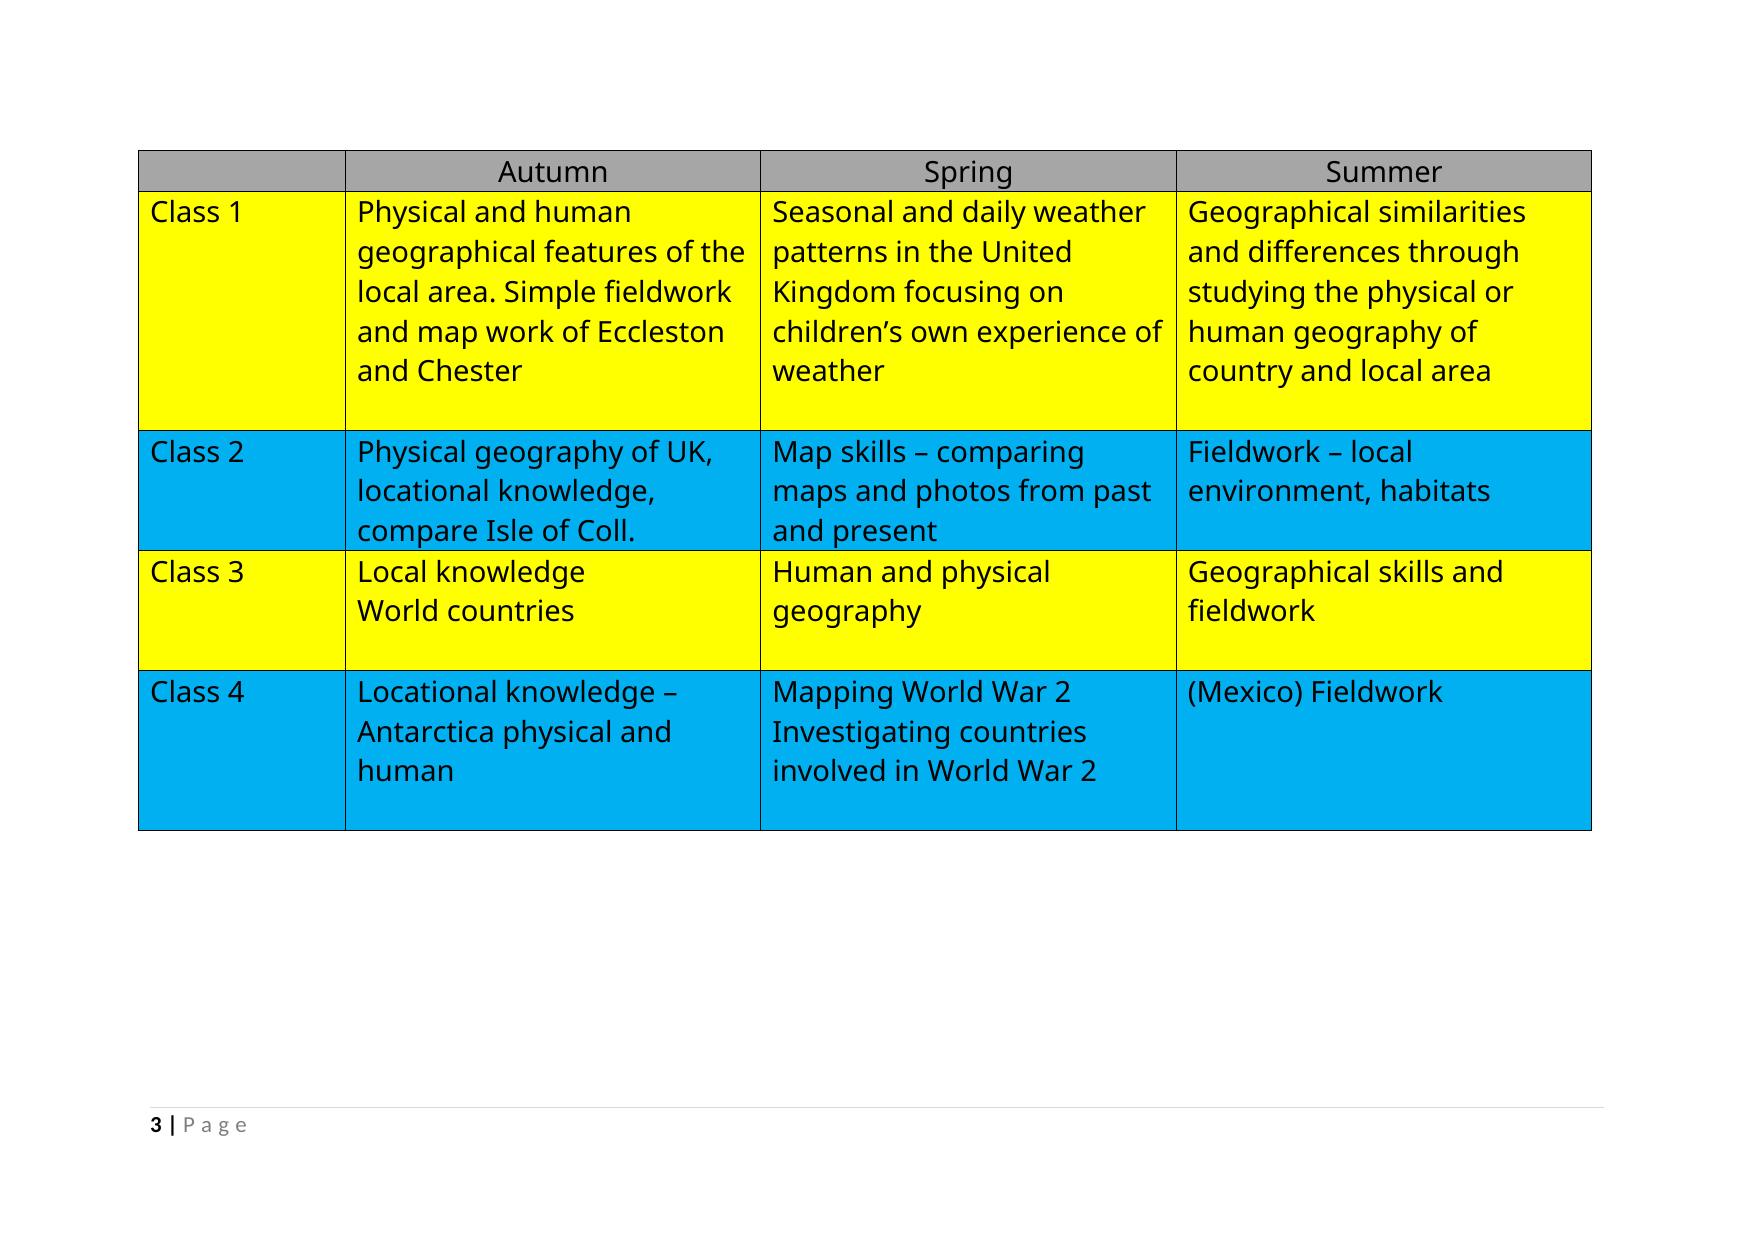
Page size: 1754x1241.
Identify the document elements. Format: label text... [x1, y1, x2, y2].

table_cell Geographical skills and fieldwork [1177, 551, 1591, 670]
table_cell (Mexico) Fieldwork [1177, 671, 1591, 830]
table_cell Locational knowledge – Antarctica physical and human [346, 671, 760, 830]
table_header Autumn [346, 151, 760, 191]
table_header Spring [761, 151, 1176, 191]
table_cell Physical geography of UK, locational knowledge, compare Isle of Coll. [346, 431, 760, 550]
table_cell Map skills – comparing maps and photos from past and present [761, 431, 1176, 550]
table_cell Class 3 [139, 551, 345, 670]
table_cell Geographical similarities and differences through studying the physical or human geography of country and local area [1177, 192, 1591, 430]
table_cell Class 1 [139, 192, 345, 430]
table_cell Local knowledge World countries [346, 551, 760, 670]
table_cell Class 4 [139, 671, 345, 830]
table_cell Class 2 [139, 431, 345, 550]
table_cell Human and physical geography [761, 551, 1176, 670]
table_header [139, 151, 345, 191]
table_cell Seasonal and daily weather patterns in the United Kingdom focusing on children’s own experience of weather [761, 192, 1176, 430]
table_cell Fieldwork – local environment, habitats [1177, 431, 1591, 550]
table_cell Mapping World War 2 Investigating countries involved in World War 2 [761, 671, 1176, 830]
table_cell Physical and human geographical features of the local area. Simple fieldwork and map work of Eccleston and Chester [346, 192, 760, 430]
table_header Summer [1177, 151, 1591, 191]
